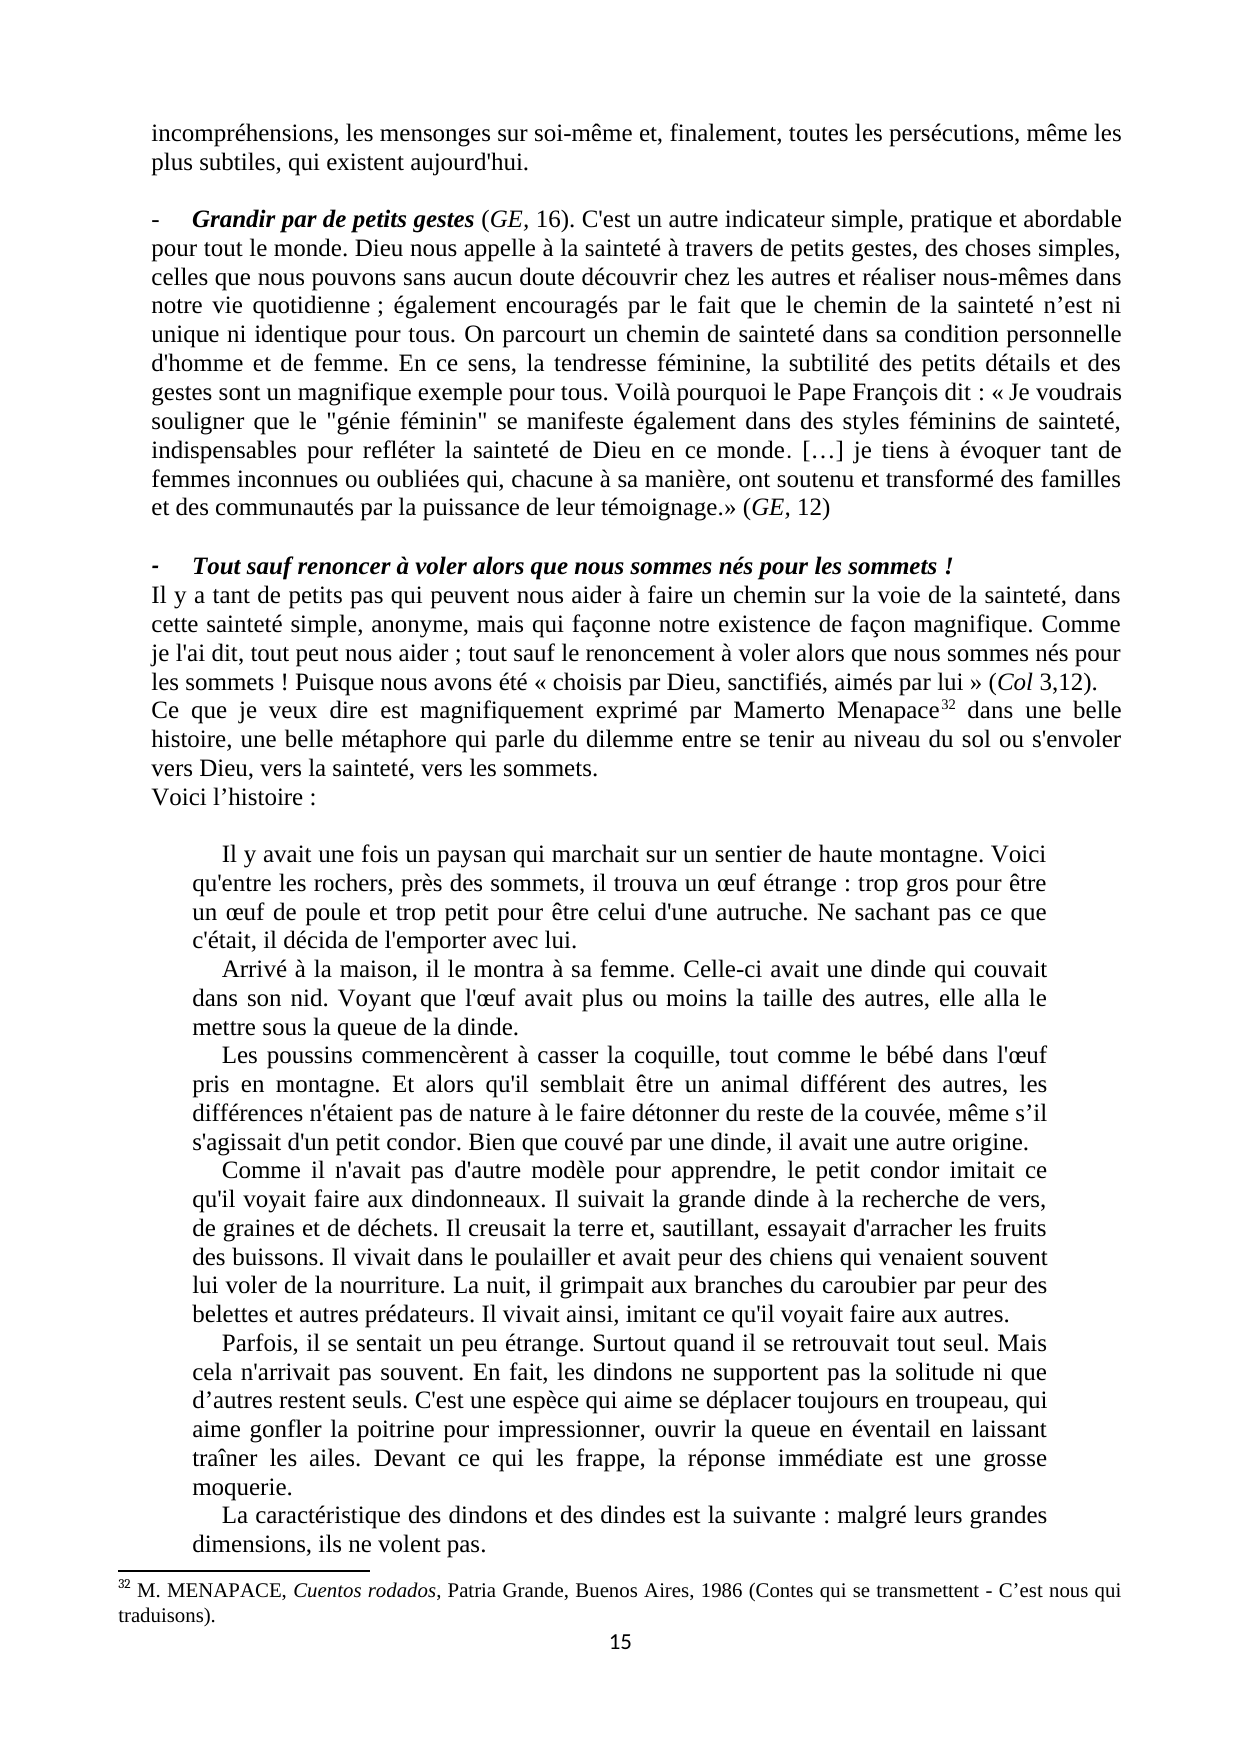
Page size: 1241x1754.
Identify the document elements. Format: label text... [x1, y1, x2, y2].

text La caractéristique des dindons et des dindes est la suivante : malgré leurs grandes dimensions, ils ne volent pas. [192, 1501, 1048, 1558]
list Tout sauf renoncer à voler alors que nous sommes nés pour les sommets ! [151, 550, 1122, 581]
text Ce que je veux dire est magnifiquement exprimé par Mamerto Menapace dans une belle histoire, une belle métaphore qui parle du dilemme entre se tenir au niveau du sol ou s'envoler vers Dieu, vers la sainteté, vers les sommets. [151, 696, 1122, 782]
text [151, 118, 1122, 176]
text Les poussins commencèrent à casser la coquille, tout comme le bébé dans l'œuf pris en montagne. Et alors qu'il semblait être un animal différent des autres, les différences n'étaient pas de nature à le faire détonner du reste de la couvée, même s’il s'agissait d'un petit condor. Bien que couvé par une dinde, il avait une autre origine. [192, 1041, 1048, 1156]
text Voici l’histoire : [151, 782, 1122, 811]
text Parfois, il se sentait un peu étrange. Surtout quand il se retrouvait tout seul. Mais cela n'arrivait pas souvent. En fait, les dindons ne supportent pas la solitude ni que d’autres restent seuls. C'est une espèce qui aime se déplacer toujours en troupeau, qui aime gonfler la poitrine pour impressionner, ouvrir la queue en éventail en laissant traîner les ailes. Devant ce qui les frappe, la réponse immédiate est une grosse moquerie. [192, 1328, 1048, 1501]
text Arrivé à la maison, il le montra à sa femme. Celle-ci avait une dinde qui couvait dans son nid. Voyant que l'œuf avait plus ou moins la taille des autres, elle alla le mettre sous la queue de la dinde. [192, 954, 1048, 1041]
text Il y avait une fois un paysan qui marchait sur un sentier de haute montagne. Voici qu'entre les rochers, près des sommets, il trouva un œuf étrange : trop gros pour être un œuf de poule et trop petit pour être celui d'une autruche. Ne sachant pas ce que c'était, il décida de l'emporter avec lui. [192, 839, 1048, 954]
text Il y a tant de petits pas qui peuvent nous aider à faire un chemin sur la voie de la sainteté, dans cette sainteté simple, anonyme, mais qui façonne notre existence de façon magnifique. Comme je l'ai dit, tout peut nous aider ; tout sauf le renoncement à voler alors que nous sommes nés pour les sommets ! Puisque nous avons été « choisis par Dieu, sanctifiés, aimés par lui » (Col 3,12). [151, 581, 1122, 696]
text Comme il n'avait pas d'autre modèle pour apprendre, le petit condor imitait ce qu'il voyait faire aux dindonneaux. Il suivait la grande dinde à la recherche de vers, de graines et de déchets. Il creusait la terre et, sautillant, essayait d'arracher les fruits des buissons. Il vivait dans le poulailler et avait peur des chiens qui venaient souvent lui voler de la nourriture. La nuit, il grimpait aux branches du caroubier par peur des belettes et autres prédateurs. Il vivait ainsi, imitant ce qu'il voyait faire aux autres. [192, 1156, 1048, 1328]
text - Grandir par de petits gestes (GE, 16). C'est un autre indicateur simple, pratique et abordable pour tout le monde. Dieu nous appelle à la sainteté à travers de petits gestes, des choses simples, celles que nous pouvons sans aucun doute découvrir chez les autres et réaliser nous-mêmes dans notre vie quotidienne ; également encouragés par le fait que le chemin de la sainteté n’est ni unique ni identique pour tous. On parcourt un chemin de sainteté dans sa condition personnelle d'homme et de femme. En ce sens, la tendresse féminine, la subtilité des petits détails et des gestes sont un magnifique exemple pour tous. Voilà pourquoi le Pape François dit : « Je voudrais souligner que le "génie féminin" se manifeste également dans des styles féminins de sainteté, indispensables pour refléter la sainteté de Dieu en ce monde. […] je tiens à évoquer tant de femmes inconnues ou oubliées qui, chacune à sa manière, ont soutenu et transformé des familles et des communautés par la puissance de leur témoignage.» (GE, 12) [151, 204, 1122, 521]
